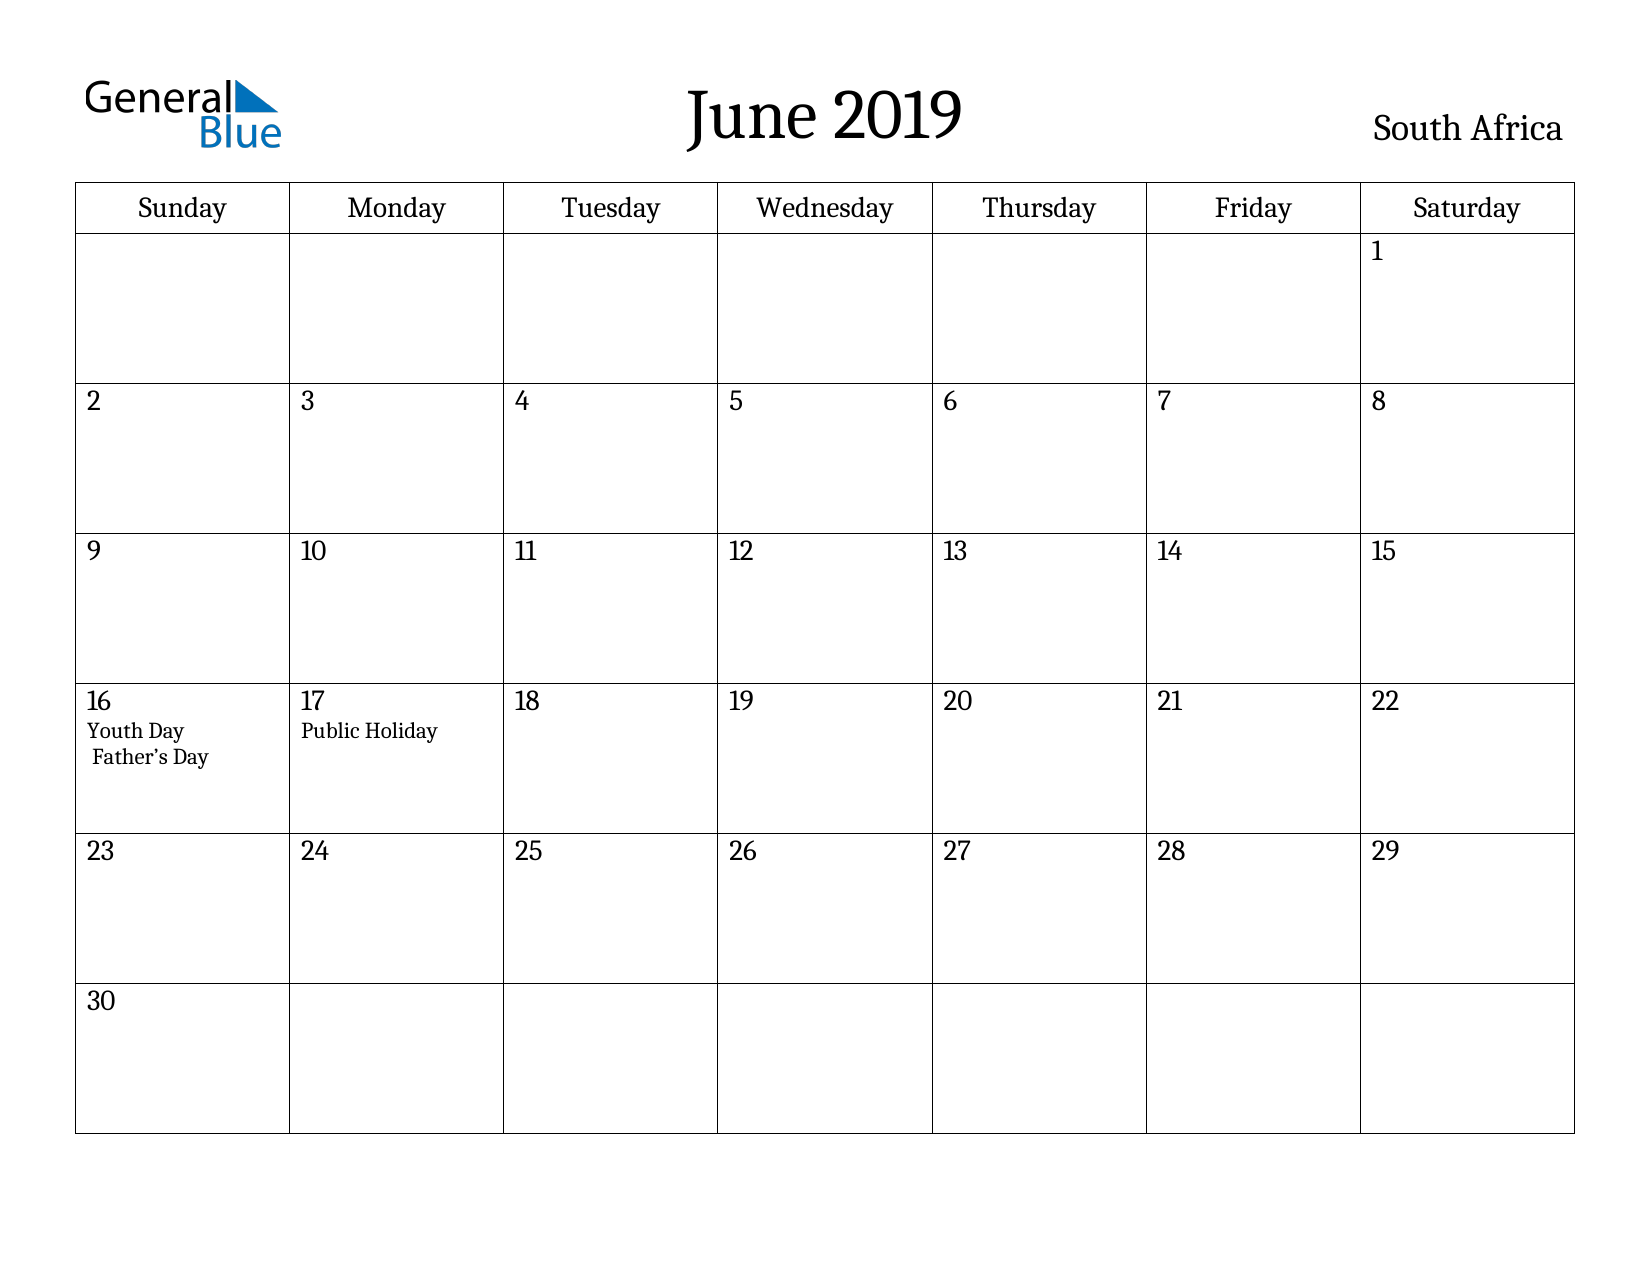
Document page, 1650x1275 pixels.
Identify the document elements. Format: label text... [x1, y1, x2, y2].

table_cell Friday [1147, 183, 1360, 233]
table_cell [933, 267, 1146, 383]
table_cell Saturday [1361, 183, 1574, 233]
table_cell 5 [718, 384, 932, 417]
table_cell [290, 868, 503, 983]
table_cell [1147, 1018, 1360, 1133]
table_cell 9 [76, 534, 289, 567]
table_cell 6 [933, 384, 1146, 417]
table_cell [290, 417, 503, 533]
table_cell [1147, 717, 1360, 833]
table_cell [76, 567, 289, 683]
table_cell Youth Day Father’s Day [76, 717, 289, 833]
table_cell [933, 567, 1146, 683]
table_cell 1 [1361, 234, 1574, 267]
table_cell 17 [290, 684, 503, 717]
table_cell [1361, 868, 1574, 983]
table_cell 10 [290, 534, 503, 567]
table_cell [933, 234, 1146, 267]
table_cell 25 [504, 834, 717, 867]
table_cell 13 [933, 534, 1146, 567]
table_cell 11 [504, 534, 717, 567]
picture [86, 80, 281, 148]
table_cell [933, 984, 1146, 1017]
table_cell [290, 1018, 503, 1133]
table_cell [504, 267, 717, 383]
table_cell [504, 868, 717, 983]
table_cell 3 [290, 384, 503, 417]
table_cell Sunday [76, 183, 289, 233]
table_cell [504, 717, 717, 833]
table_cell [718, 717, 932, 833]
table_cell [1361, 717, 1574, 833]
table_cell [718, 567, 932, 683]
table_cell [1147, 984, 1360, 1017]
table_cell [933, 1018, 1146, 1133]
table_cell 22 [1361, 684, 1574, 717]
table_cell [1147, 567, 1360, 683]
table_cell [504, 234, 717, 267]
table_cell [76, 417, 289, 533]
table_cell 12 [718, 534, 932, 567]
table_cell [1147, 267, 1360, 383]
table_cell [933, 868, 1146, 983]
table_header South Africa [1146, 75, 1574, 182]
table_cell 14 [1147, 534, 1360, 567]
table_cell [933, 717, 1146, 833]
table_cell [76, 868, 289, 983]
table_cell [1361, 417, 1574, 533]
table_cell 18 [504, 684, 717, 717]
table_cell 4 [504, 384, 717, 417]
table_cell [1147, 868, 1360, 983]
table_cell [504, 567, 717, 683]
table_cell [504, 1018, 717, 1133]
table_header June 2019 [504, 75, 1146, 182]
table_cell [718, 984, 932, 1017]
table_cell [290, 267, 503, 383]
table_cell 21 [1147, 684, 1360, 717]
table_cell [76, 1018, 289, 1133]
table_cell Tuesday [504, 183, 717, 233]
table_cell [290, 567, 503, 683]
table_cell [718, 868, 932, 983]
table_cell [1361, 984, 1574, 1017]
table_cell 29 [1361, 834, 1574, 867]
table_cell 8 [1361, 384, 1574, 417]
table_cell 7 [1147, 384, 1360, 417]
table_cell 24 [290, 834, 503, 867]
table_cell 2 [76, 384, 289, 417]
table_cell 20 [933, 684, 1146, 717]
table_cell [504, 984, 717, 1017]
table_cell [76, 267, 289, 383]
table_cell [1361, 1018, 1574, 1133]
table_cell 28 [1147, 834, 1360, 867]
table_cell 19 [718, 684, 932, 717]
table_cell [290, 984, 503, 1017]
table_cell Monday [290, 183, 503, 233]
table_cell [76, 234, 289, 267]
table_cell 15 [1361, 534, 1574, 567]
table_cell Thursday [933, 183, 1146, 233]
table_cell 27 [933, 834, 1146, 867]
table_cell 23 [76, 834, 289, 867]
table_cell [718, 234, 932, 267]
table_cell [1147, 417, 1360, 533]
table_cell [718, 417, 932, 533]
table_cell [933, 417, 1146, 533]
table_cell [1361, 567, 1574, 683]
table_cell [1147, 234, 1360, 267]
table_cell Public Holiday [290, 717, 503, 833]
table_cell [718, 1018, 932, 1133]
table_cell Wednesday [718, 183, 932, 233]
table_header [76, 75, 503, 182]
table_cell 16 [76, 684, 289, 717]
table_cell [504, 417, 717, 533]
table_cell [1361, 267, 1574, 383]
table_cell 30 [76, 984, 289, 1017]
table_cell [290, 234, 503, 267]
table_cell [718, 267, 932, 383]
table_cell 26 [718, 834, 932, 867]
